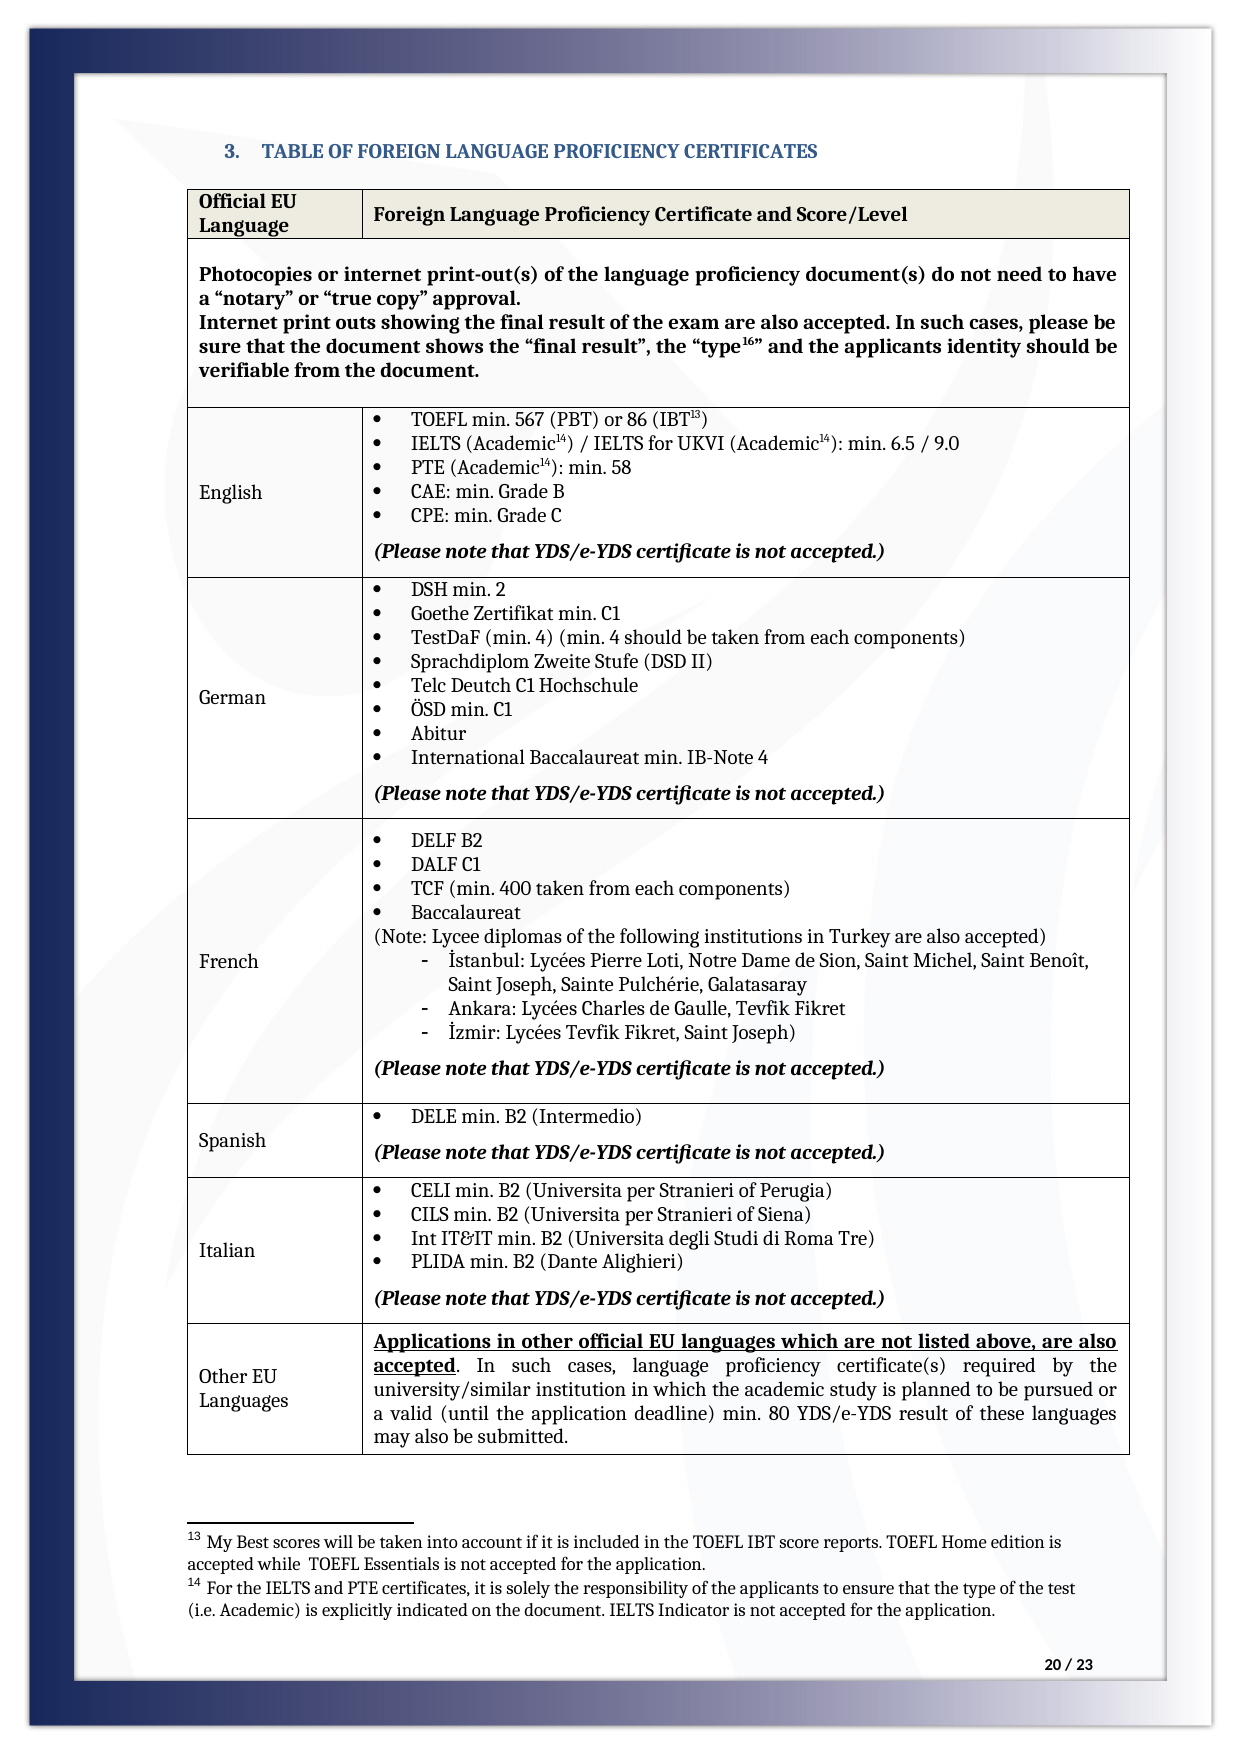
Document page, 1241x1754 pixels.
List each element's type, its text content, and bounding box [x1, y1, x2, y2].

table_cell DELF B2 DALF C1 TCF (min. 400 taken from each components) Baccalaureat (Note: Lycee diplomas of the following institutions in Turkey are also accepted) İstanbul: Lycées Pierre Loti, Notre Dame de Sion, Saint Michel, Saint Benoît, Saint Joseph, Sainte Pulchérie, Galatasaray Ankara: Lycées Charles de Gaulle, Tevfik Fikret İzmir: Lycées Tevfik Fikret, Saint Joseph) (Please note that YDS/e-YDS certificate is not accepted.) [363, 819, 1129, 1103]
table_cell French [188, 819, 362, 1103]
table_cell German [188, 578, 362, 818]
subtitle TABLE OF FOREIGN LANGUAGE PROFICIENCY CERTIFICATES [224, 140, 1093, 164]
table_cell DELE min. B2 (Intermedio) (Please note that YDS/e-YDS certificate is not accepted.) [363, 1104, 1129, 1177]
table_cell DSH min. 2 Goethe Zertifikat min. C1 TestDaF (min. 4) (min. 4 should be taken from each components) Sprachdiplom Zweite Stufe (DSD II) Telc Deutch C1 Hochschule ÖSD min. C1 Abitur International Baccalaureat min. IB-Note 4 (Please note that YDS/e-YDS certificate is not accepted.) [363, 578, 1129, 818]
table_cell TOEFL min. 567 (PBT) or 86 (IBT) IELTS (Academic) / IELTS for UKVI (Academic14): min. 6.5 / 9.0 PTE (Academic14): min. 58 CAE: min. Grade B CPE: min. Grade C (Please note that YDS/e-YDS certificate is not accepted.) [363, 408, 1129, 577]
table_cell Italian [188, 1178, 362, 1323]
table_cell Applications in other official EU languages which are not listed above, are also accepted. In such cases, language proficiency certificate(s) required by the university/similar institution in which the academic study is planned to be pursued or a valid (until the application deadline) min. 80 YDS/e-YDS result of these languages may also be submitted. [363, 1324, 1129, 1454]
table_cell English [188, 408, 362, 577]
picture [0, 0, 1241, 1754]
table_header Foreign Language Proficiency Certificate and Score/Level [363, 190, 1129, 238]
table_cell Other EU Languages [188, 1324, 362, 1454]
table_cell CELI min. B2 (Universita per Stranieri of Perugia) CILS min. B2 (Universita per Stranieri of Siena) Int IT&IT min. B2 (Universita degli Studi di Roma Tre) PLIDA min. B2 (Dante Alighieri) (Please note that YDS/e-YDS certificate is not accepted.) [363, 1178, 1129, 1323]
table_header Official EU Language [188, 190, 362, 238]
table_cell Spanish [188, 1104, 362, 1177]
table_cell Photocopies or internet print-out(s) of the language proficiency document(s) do not need to have a “notary” or “true copy” approval. Internet print outs showing the final result of the exam are also accepted. In such cases, please be sure that the document shows the “final result”, the “type16” and the applicants identity should be verifiable from the document. [188, 239, 1129, 407]
